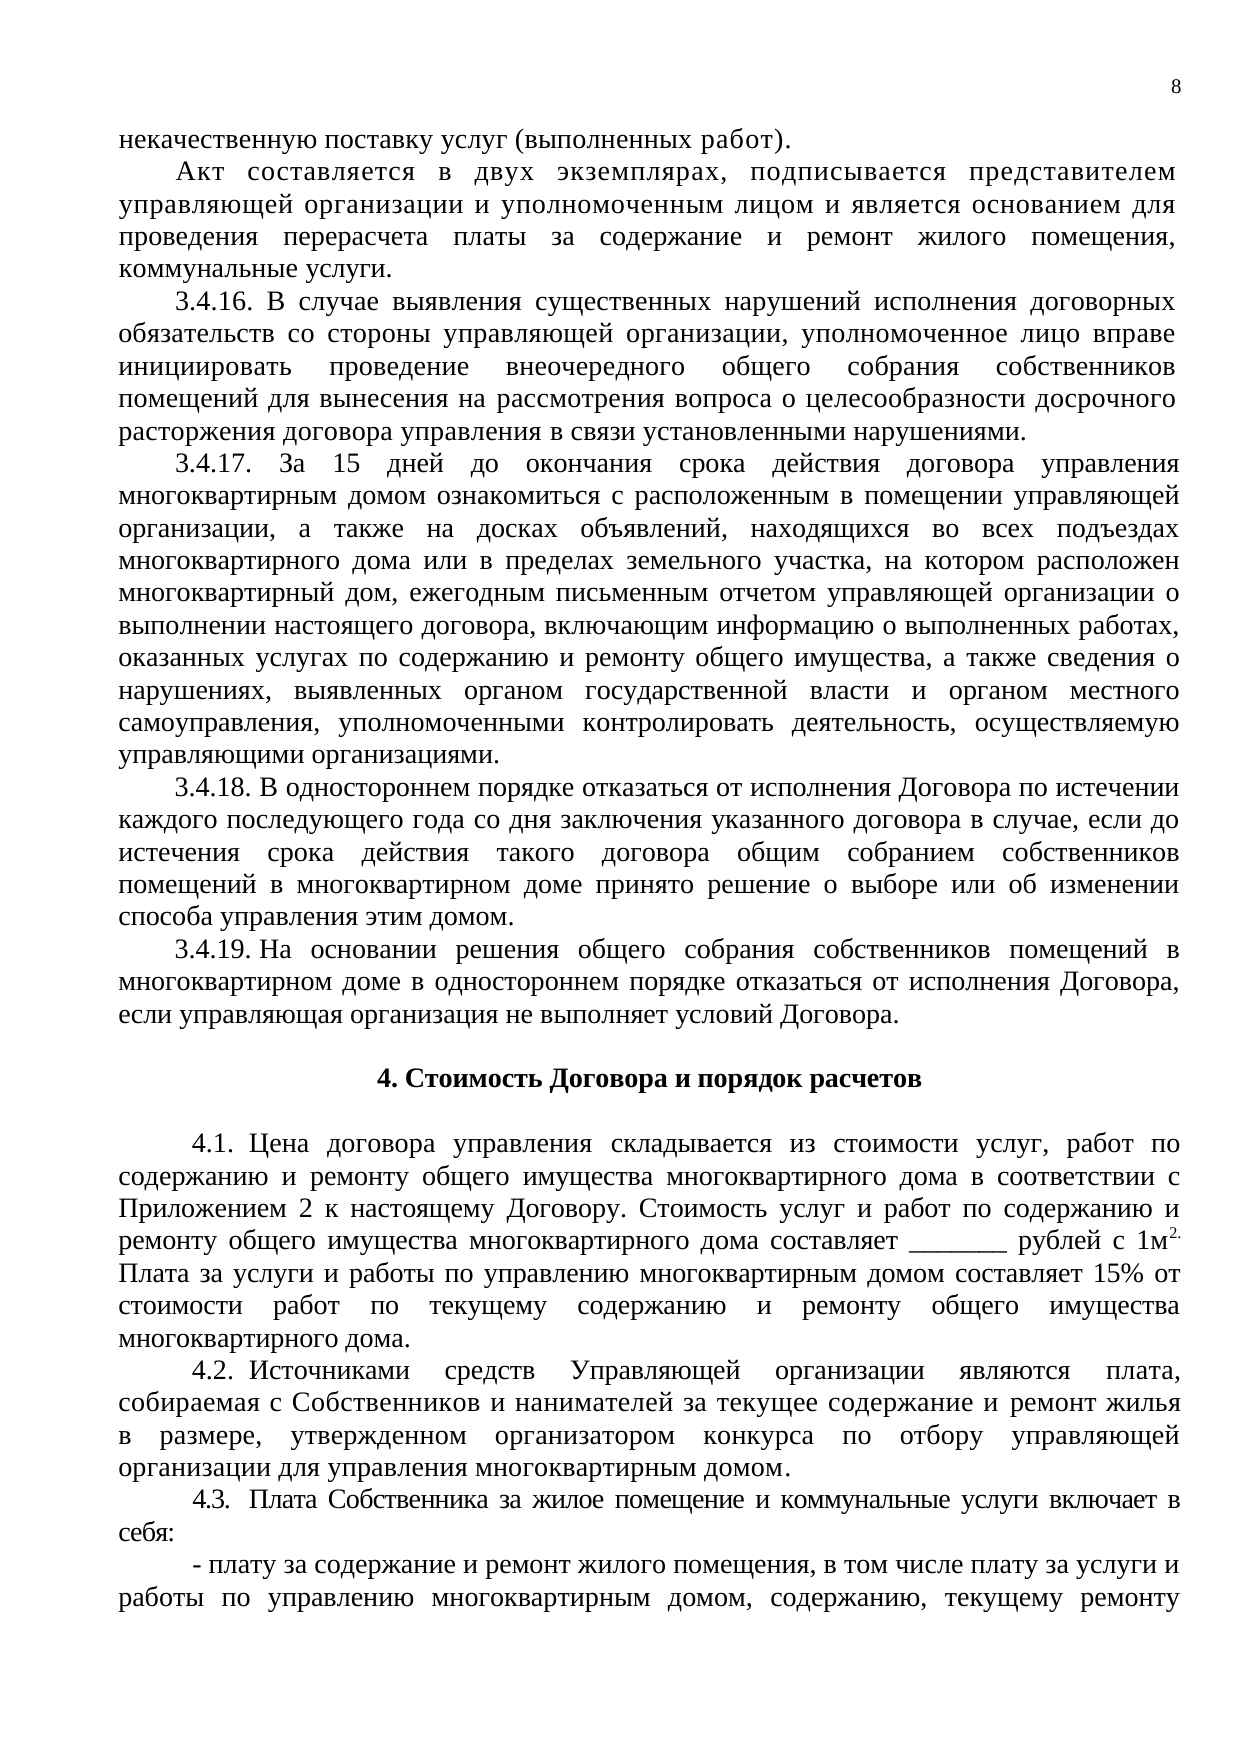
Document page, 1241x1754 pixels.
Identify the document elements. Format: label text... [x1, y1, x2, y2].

text 3.4.17. За 15 дней до окончания срока действия договора управления многоквартирным домом ознакомиться с расположенным в помещении управляющей организации, а также на досках объявлений, находящихся во всех подъездах многоквартирного дома или в пределах земельного участка, на котором расположен многоквартирный дом, ежегодным письменным отчетом управляющей организации о выполнении настоящего договора, включающим информацию о выполненных работах, оказанных услугах по содержанию и ремонту общего имущества, а также сведения о нарушениях, выявленных органом государственной власти и органом местного самоуправления, уполномоченными контролировать деятельность, осуществляемую управляющими организациями. [118, 446, 1181, 770]
text 3.4.19. На основании решения общего собрания собственников помещений в многоквартирном доме в одностороннем порядке отказаться от исполнения Договора, если управляющая организация не выполняет условий Договора. [118, 932, 1181, 1029]
text 3.4.16. В случае выявления существенных нарушений исполнения договорных обязательств со стороны управляющей организации, уполномоченное лицо вправе инициировать проведение внеочередного общего собрания собственников помещений для вынесения на рассмотрения вопроса о целесообразности досрочного расторжения договора управления в связи установленными нарушениями. [118, 284, 1177, 446]
list Источниками средств Управляющей организации являются плата, собираемая с Собственников и нанимателей за текущее содержание и ремонт жилья в размере, утвержденном организатором конкурса по отбору управляющей организации для управления многоквартирным домом. [118, 1353, 1181, 1483]
text 3.4.18. В одностороннем порядке отказаться от исполнения Договора по истечении каждого последующего года со дня заключения указанного договора в случае, если до истечения срока действия такого договора общим собранием собственников помещений в многоквартирном доме принято решение о выборе или об изменении способа управления этим домом. [118, 770, 1181, 932]
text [118, 1547, 1181, 1612]
text 4. Стоимость Договора и порядок расчетов [118, 1061, 1181, 1094]
text Акт составляется в двух экземплярах, подписывается представителем управляющей организации и уполномоченным лицом и является основанием для проведения перерасчета платы за содержание и ремонт жилого помещения, коммунальные услуги. [119, 154, 1178, 284]
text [119, 122, 1178, 154]
list Цена договора управления складывается из стоимости услуг, работ по содержанию и ремонту общего имущества многоквартирного дома в соответствии с Приложением 2 к настоящему Договору. Стоимость услуг и работ по содержанию и ремонту общего имущества многоквартирного дома составляет _______ рублей с 1м2. Плата за услуги и работы по управлению многоквартирным домом составляет 15% от стоимости работ по текущему содержанию и ремонту общего имущества многоквартирного дома. [118, 1126, 1181, 1353]
text 4.3. Плата Собственника за жилое помещение и коммунальные услуги включает в себя: [118, 1483, 1181, 1547]
